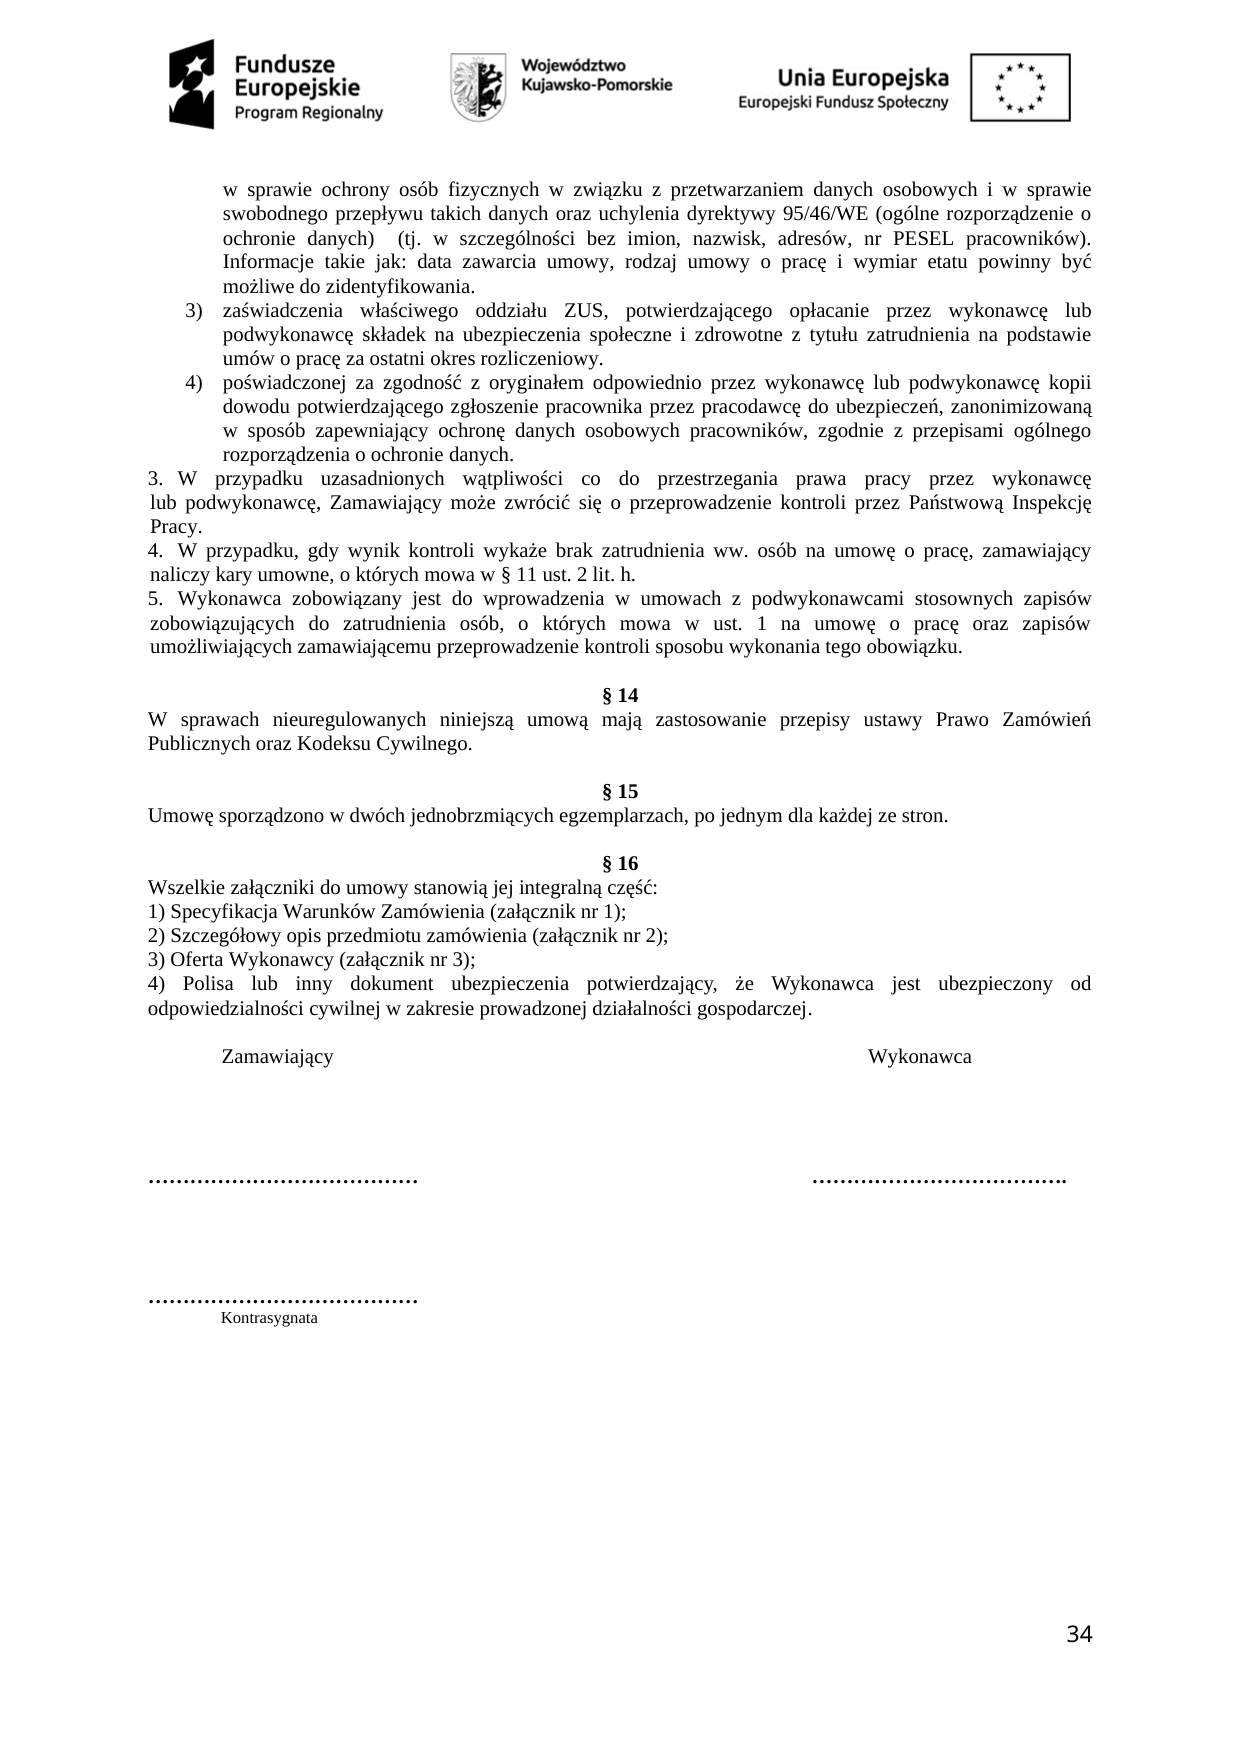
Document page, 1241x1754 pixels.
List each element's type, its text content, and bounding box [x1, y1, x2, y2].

text ………………………………… [148, 1284, 1093, 1308]
text Wszelkie załączniki do umowy stanowią jej integralną część: [148, 875, 1093, 899]
list Wykonawca zobowiązany jest do wprowadzenia w umowach z podwykonawcami stosownych zapisów zobowiązujących do zatrudnienia osób, o których mowa w ust. 1 na umowę o pracę oraz zapisów umożliwiających zamawiającemu przeprowadzenie kontroli sposobu wykonania tego obowiązku. [148, 586, 1093, 658]
text W sprawach nieuregulowanych niniejszą umową mają zastosowanie przepisy ustawy Prawo Zamówień Publicznych oraz Kodeksu Cywilnego. [148, 707, 1093, 755]
text 3) Oferta Wykonawcy (załącznik nr 3); [148, 947, 1093, 971]
text 2) Szczegółowy opis przedmiotu zamówienia (załącznik nr 2); [148, 923, 1093, 947]
text 1) Specyfikacja Warunków Zamówienia (załącznik nr 1); [148, 899, 1093, 923]
list zaświadczenia właściwego oddziału ZUS, potwierdzającego opłacanie przez wykonawcę lub podwykonawcę składek na ubezpieczenia społeczne i zdrowotne z tytułu zatrudnienia na podstawie umów o pracę za ostatni okres rozliczeniowy. [185, 298, 1093, 370]
list W przypadku, gdy wynik kontroli wykaże brak zatrudnienia ww. osób na umowę o pracę, zamawiający naliczy kary umowne, o których mowa w § 11 ust. 2 lit. h. [148, 538, 1093, 586]
text Kontrasygnata [148, 1308, 1093, 1327]
list W przypadku uzasadnionych wątpliwości co do przestrzegania prawa pracy przez wykonawcę lub podwykonawcę, Zamawiający może zwrócić się o przeprowadzenie kontroli przez Państwową Inspekcję Pracy. [148, 466, 1093, 538]
text § 14 [148, 683, 1093, 707]
list poświadczonej za zgodność z oryginałem odpowiednio przez wykonawcę lub podwykonawcę kopii dowodu potwierdzającego zgłoszenie pracownika przez pracodawcę do ubezpieczeń, zanonimizowaną w sposób zapewniający ochronę danych osobowych pracowników, zgodnie z przepisami ogólnego rozporządzenia o ochronie danych. [185, 370, 1093, 466]
text 4) Polisa lub inny dokument ubezpieczenia potwierdzający, że Wykonawca jest ubezpieczony od odpowiedzialności cywilnej w zakresie prowadzonej działalności gospodarczej. [148, 971, 1093, 1019]
text Zamawiający Wykonawca [148, 1043, 1093, 1068]
picture [147, 16, 1093, 151]
text Umowę sporządzono w dwóch jednobrzmiących egzemplarzach, po jednym dla każdej ze stron. [148, 803, 1093, 827]
text § 16 [148, 851, 1093, 875]
text ………………………………… ………………………………. [148, 1164, 1093, 1188]
text § 15 [148, 779, 1093, 803]
